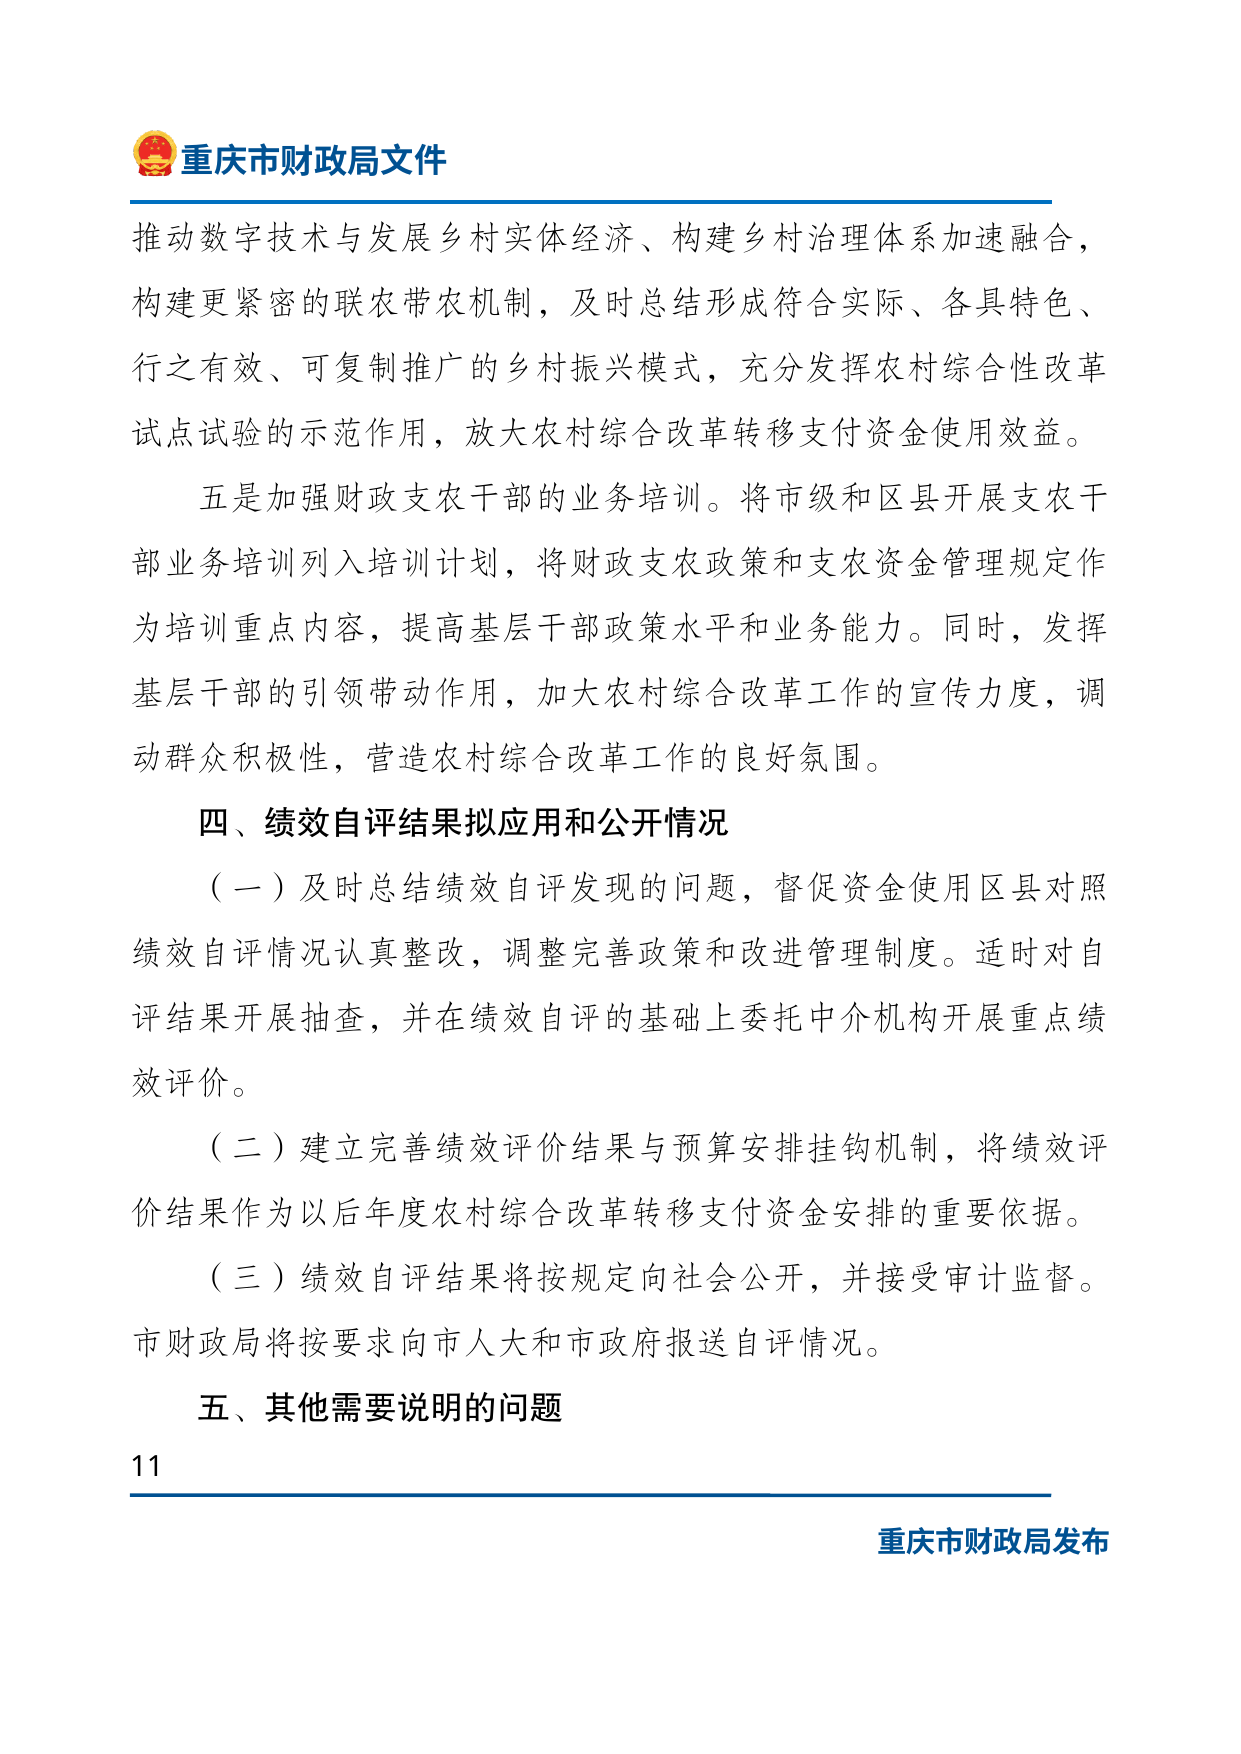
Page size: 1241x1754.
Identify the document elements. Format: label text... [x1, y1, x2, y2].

text 五是加强财政支农干部的业务培训。将市级和区县开展支农干部业务培训列入培训计划，将财政支农政策和支农资金管理规定作为培训重点内容，提高基层干部政策水平和业务能力。同时，发挥基层干部的引领带动作用，加大农村综合改革工作的宣传力度，调动群众积极性，营造农村综合改革工作的良好氛围。 [130, 467, 1110, 792]
text （一）及时总结绩效自评发现的问题，督促资金使用区县对照绩效自评情况认真整改，调整完善政策和改进管理制度。适时对自评结果开展抽查，并在绩效自评的基础上委托中介机构开展重点绩效评价。 [130, 857, 1110, 1117]
text （二）建立完善绩效评价结果与预算安排挂钩机制，将绩效评价结果作为以后年度农村综合改革转移支付资金安排的重要依据。 [130, 1117, 1110, 1247]
picture [129, 129, 181, 180]
text （三）绩效自评结果将按规定向社会公开，并接受审计监督。市财政局将按要求向市人大和市政府报送自评情况。 [130, 1247, 1110, 1377]
text 四、绩效自评结果拟应用和公开情况 [130, 792, 1110, 857]
text 五、其他需要说明的问题 [130, 1377, 1110, 1442]
